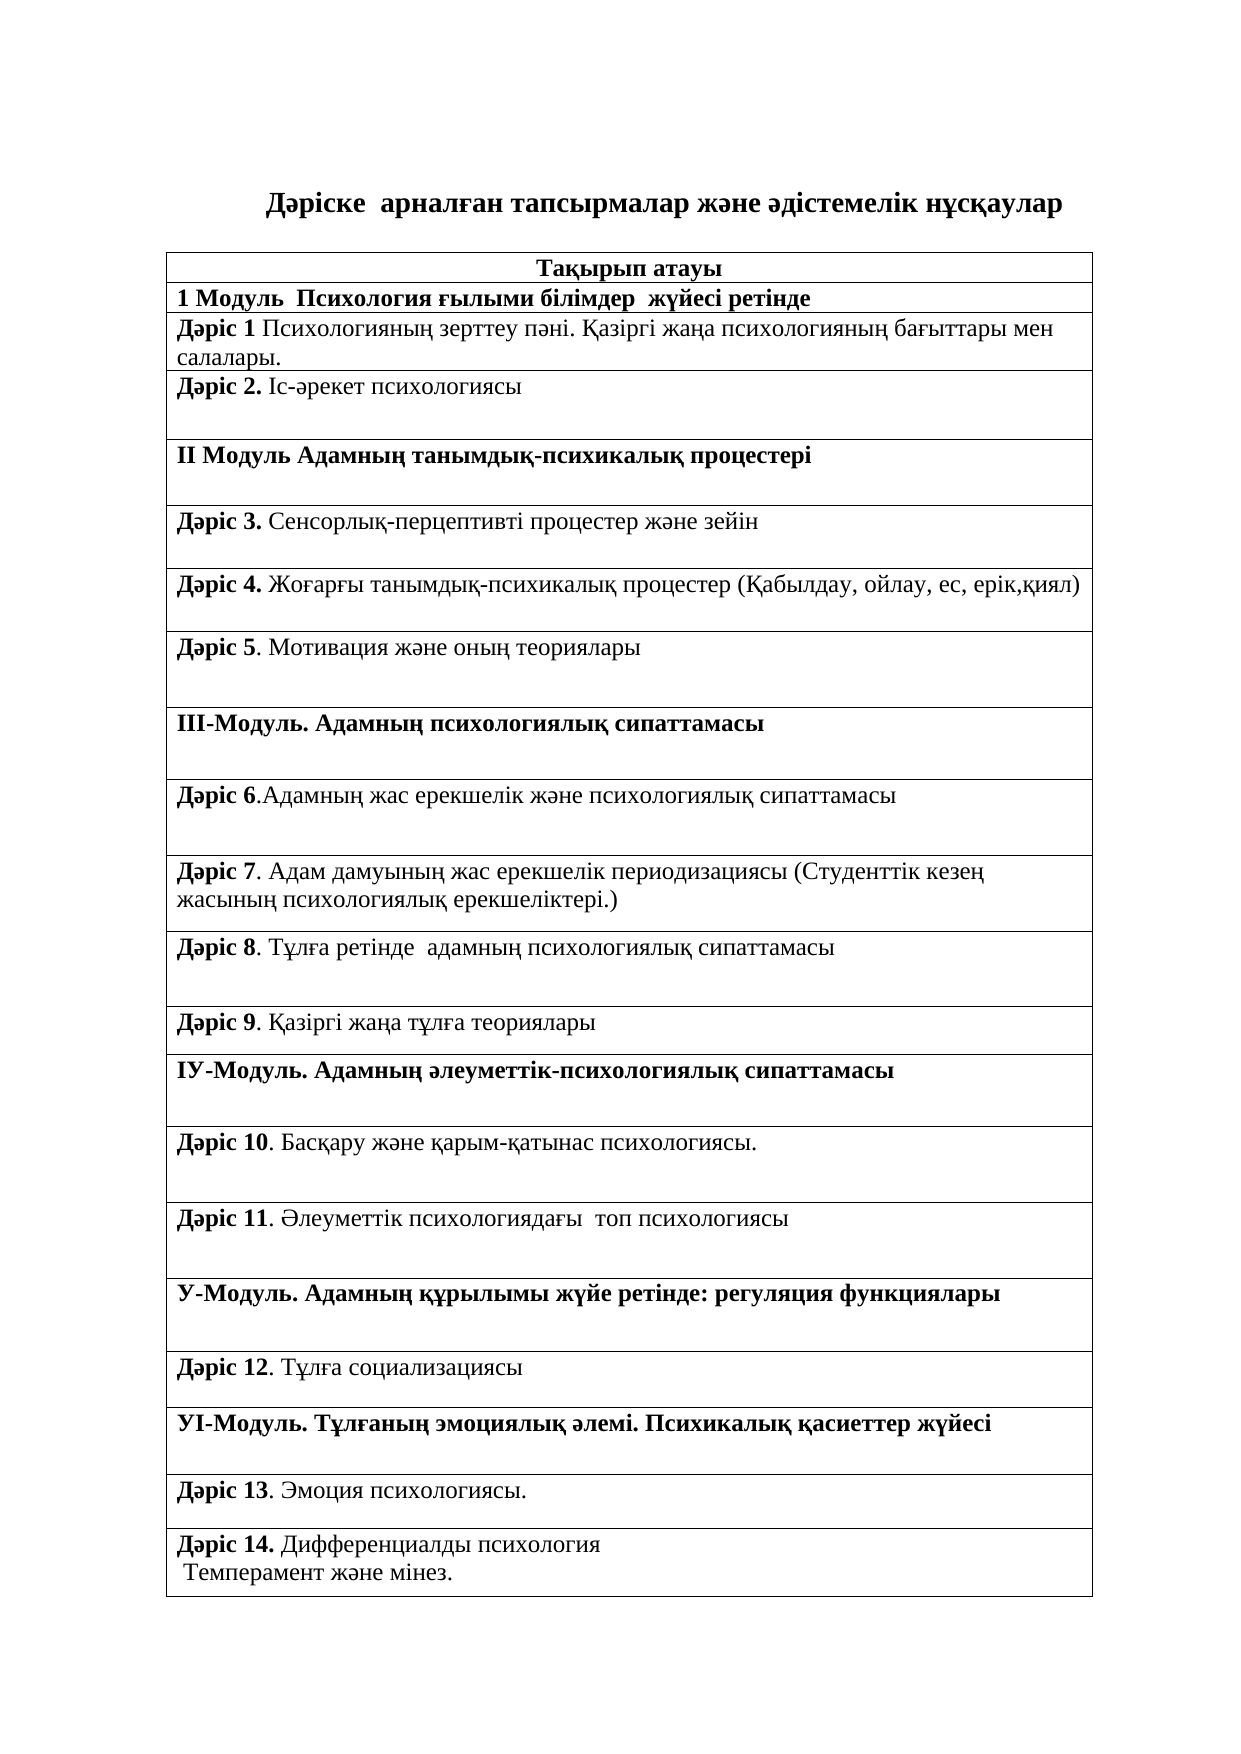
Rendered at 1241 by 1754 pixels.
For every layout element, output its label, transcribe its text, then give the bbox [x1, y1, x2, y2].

table_cell УІ-Модуль. Тұлғаның эмоциялық әлемі. Психикалық қасиеттер жүйесі [167, 1408, 1092, 1474]
text Дәріске арналған тапсырмалар және әдістемелік нұсқаулар [177, 185, 1152, 219]
table_cell ІІ Модуль Адамның танымдық-психикалық процестері [167, 440, 1092, 505]
table_cell ІУ-Модуль. Адамның әлеуметтік-психологиялық сипаттамасы [167, 1055, 1092, 1126]
table_header Тақырып атауы [167, 253, 1092, 282]
table_cell Дәріс 1 Психологияның зерттеу пәні. Қазіргі жаңа психологияның бағыттары мен салалары. [167, 313, 1092, 370]
table_cell Дәріс 7. Адам дамуының жас ерекшелік периодизациясы (Студенттік кезең жасының психологиялық ерекшеліктері.) [167, 856, 1092, 931]
table_cell Дәріс 8. Тұлға ретінде адамның психологиялық сипаттамасы [167, 932, 1092, 1006]
table_cell Дәріс 11. Әлеуметтік психологиядағы топ психологиясы [167, 1203, 1092, 1277]
table_cell Дәріс 2. Iс-әрекет психологиясы [167, 371, 1092, 439]
table_cell Дәріс 5. Мотивация және оның теориялары [167, 632, 1092, 707]
table_cell ІІІ-Модуль. Адамның психологиялық сипаттамасы [167, 708, 1092, 779]
table_cell Дәріс 9. Қазіргі жаңа тұлға теориялары [167, 1007, 1092, 1054]
table_cell Дәріс 13. Эмоция психологиясы. [167, 1475, 1092, 1528]
table_cell Дәріс 12. Тұлға социализациясы [167, 1352, 1092, 1407]
table_cell Дәріс 6.Адамның жас ерекшелік және психологиялық сипаттамасы [167, 780, 1092, 855]
table_cell Дәріс 4. Жоғарғы танымдық-психикалық процестер (Қабылдау, ойлау, ес, ерік,қиял) [167, 569, 1092, 631]
table_cell Дәріс 10. Басқару және қарым-қатынас психологиясы. [167, 1127, 1092, 1202]
table_cell Дәріс 14. Дифференциалды психология Темперамент және мінез. [167, 1529, 1092, 1596]
table_cell 1 Модуль Психология ғылыми білімдер жүйесі ретінде [167, 283, 1092, 312]
table_cell У-Модуль. Адамның құрылымы жүйе ретінде: регуляция функциялары [167, 1279, 1092, 1351]
table_cell Дәріс 3. Сенсорлық-перцептивті процестер және зейін [167, 506, 1092, 568]
